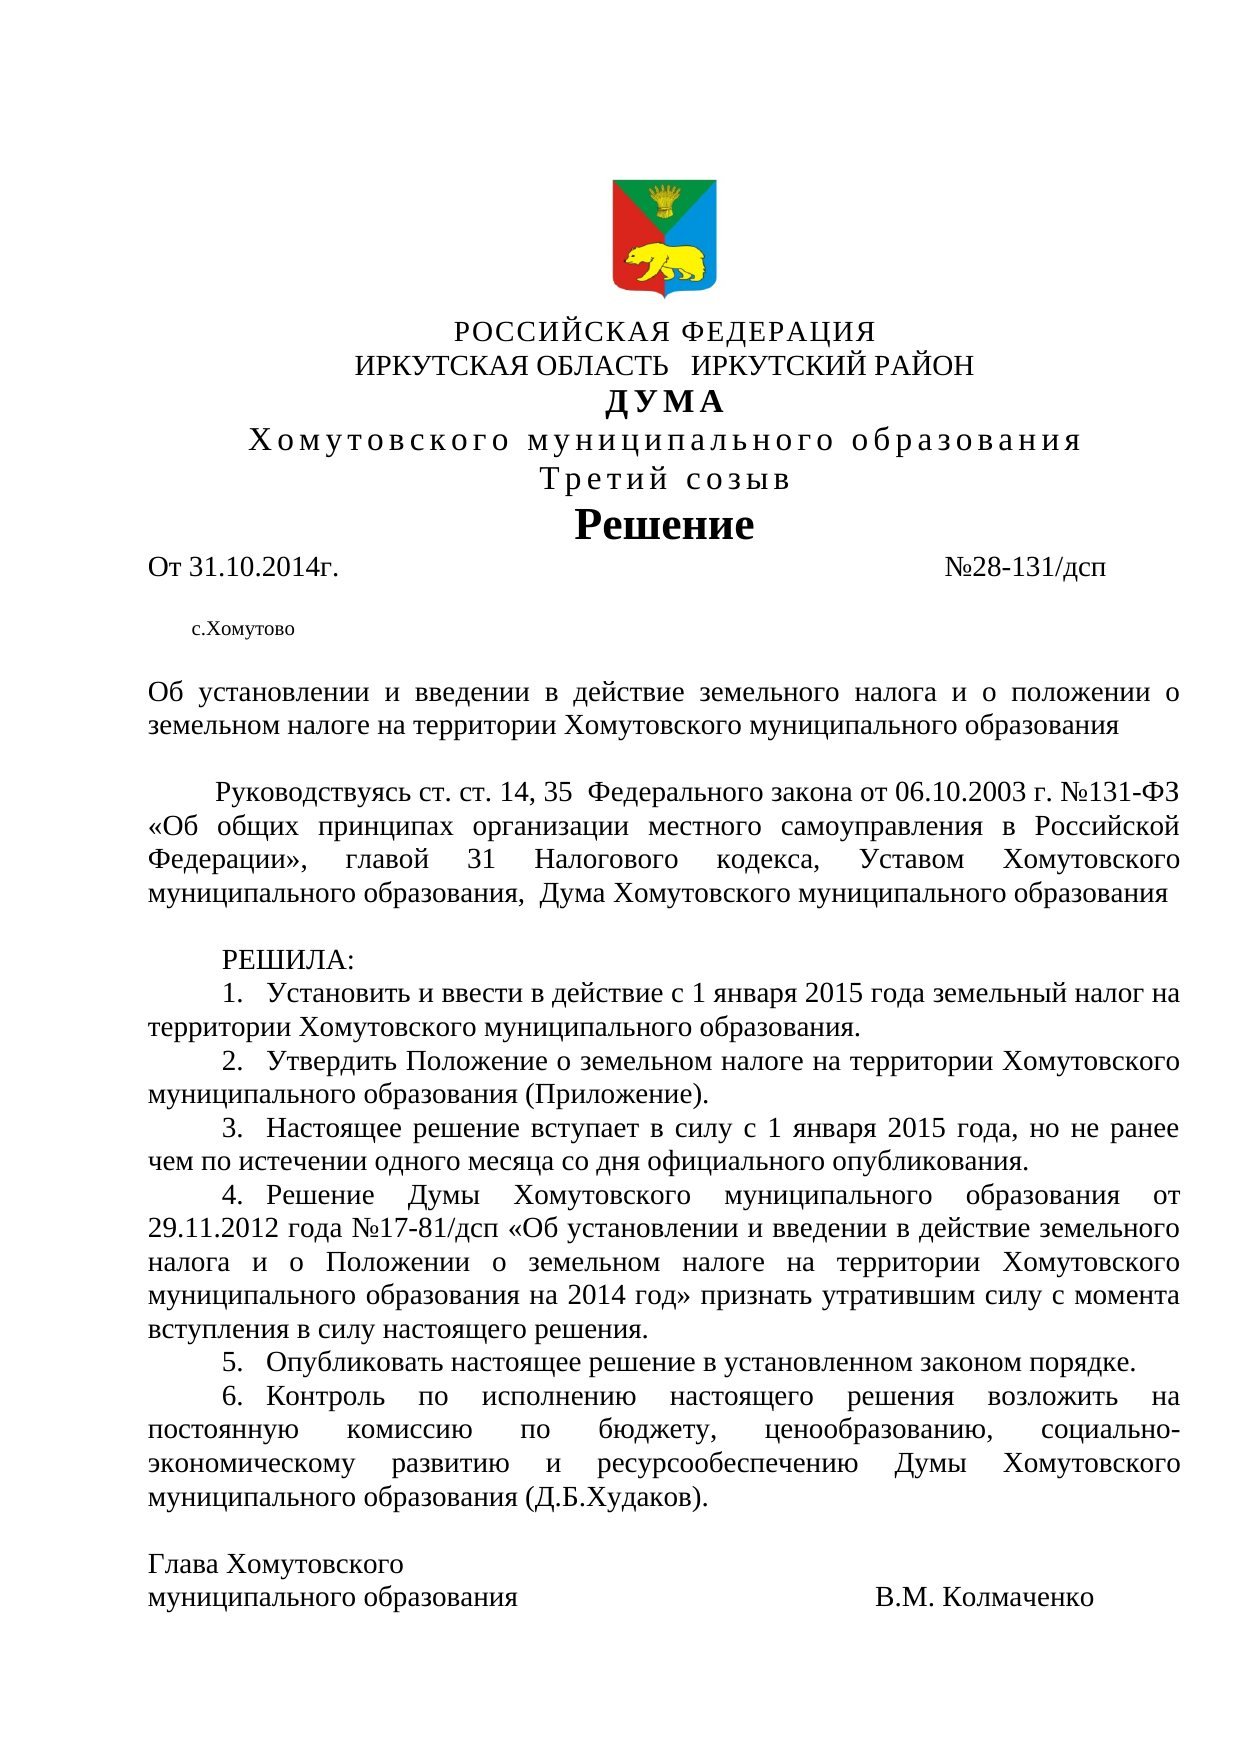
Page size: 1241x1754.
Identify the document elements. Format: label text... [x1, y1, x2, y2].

text с.Хомутово [148, 616, 1181, 640]
text ИРКУТСКАЯ ОБЛАСТЬ ИРКУТСКИЙ РАЙОН [148, 348, 1181, 381]
text муниципального образования В.М. Колмаченко [148, 1579, 1181, 1613]
text Глава Хомутовского [148, 1546, 1181, 1579]
text Решение [148, 496, 1181, 549]
list Опубликовать настоящее решение в установленном законом порядке. [148, 1344, 1181, 1378]
text Дума [148, 381, 1181, 419]
picture [604, 165, 725, 314]
text Руководствуясь ст. ст. 14, 35 Федерального закона от 06.10.2003 г. №131-ФЗ «Об общих принципах организации местного самоуправления в Российской Федерации», главой 31 Налогового кодекса, Уставом Хомутовского муниципального образования, Дума Хомутовского муниципального образования [148, 774, 1181, 908]
text РОССИЙСКАЯ ФЕДЕРАЦИЯ [148, 165, 1181, 348]
text От 31.10.2014г. №28-131/дсп [148, 549, 1174, 582]
list Установить и ввести в действие с 1 января 2015 года земельный налог на территории Хомутовского муниципального образования. [148, 976, 1181, 1043]
text Третий созыв [148, 458, 1181, 496]
text Хомутовского муниципального образования [148, 419, 1181, 458]
list Решение Думы Хомутовского муниципального образования от 29.11.2012 года №17-81/дсп «Об установлении и введении в действие земельного налога и о Положении о земельном налоге на территории Хомутовского муниципального образования на 2014 год» признать утратившим силу с момента вступления в силу настоящего решения. [148, 1177, 1181, 1344]
text Об установлении и введении в действие земельного налога и о положении о земельном налоге на территории Хомутовского муниципального образования [148, 674, 1181, 741]
list Контроль по исполнению настоящего решения возложить на постоянную комиссию по бюджету, ценообразованию, социально-экономическому развитию и ресурсообеспечению Думы Хомутовского муниципального образования (Д.Б.Худаков). [148, 1378, 1181, 1512]
list Настоящее решение вступает в силу с 1 января 2015 года, но не ранее чем по истечении одного месяца со дня официального опубликования. [148, 1110, 1181, 1177]
text РЕШИЛА: [148, 942, 1181, 976]
list Утвердить Положение о земельном налоге на территории Хомутовского муниципального образования (Приложение). [148, 1043, 1181, 1110]
